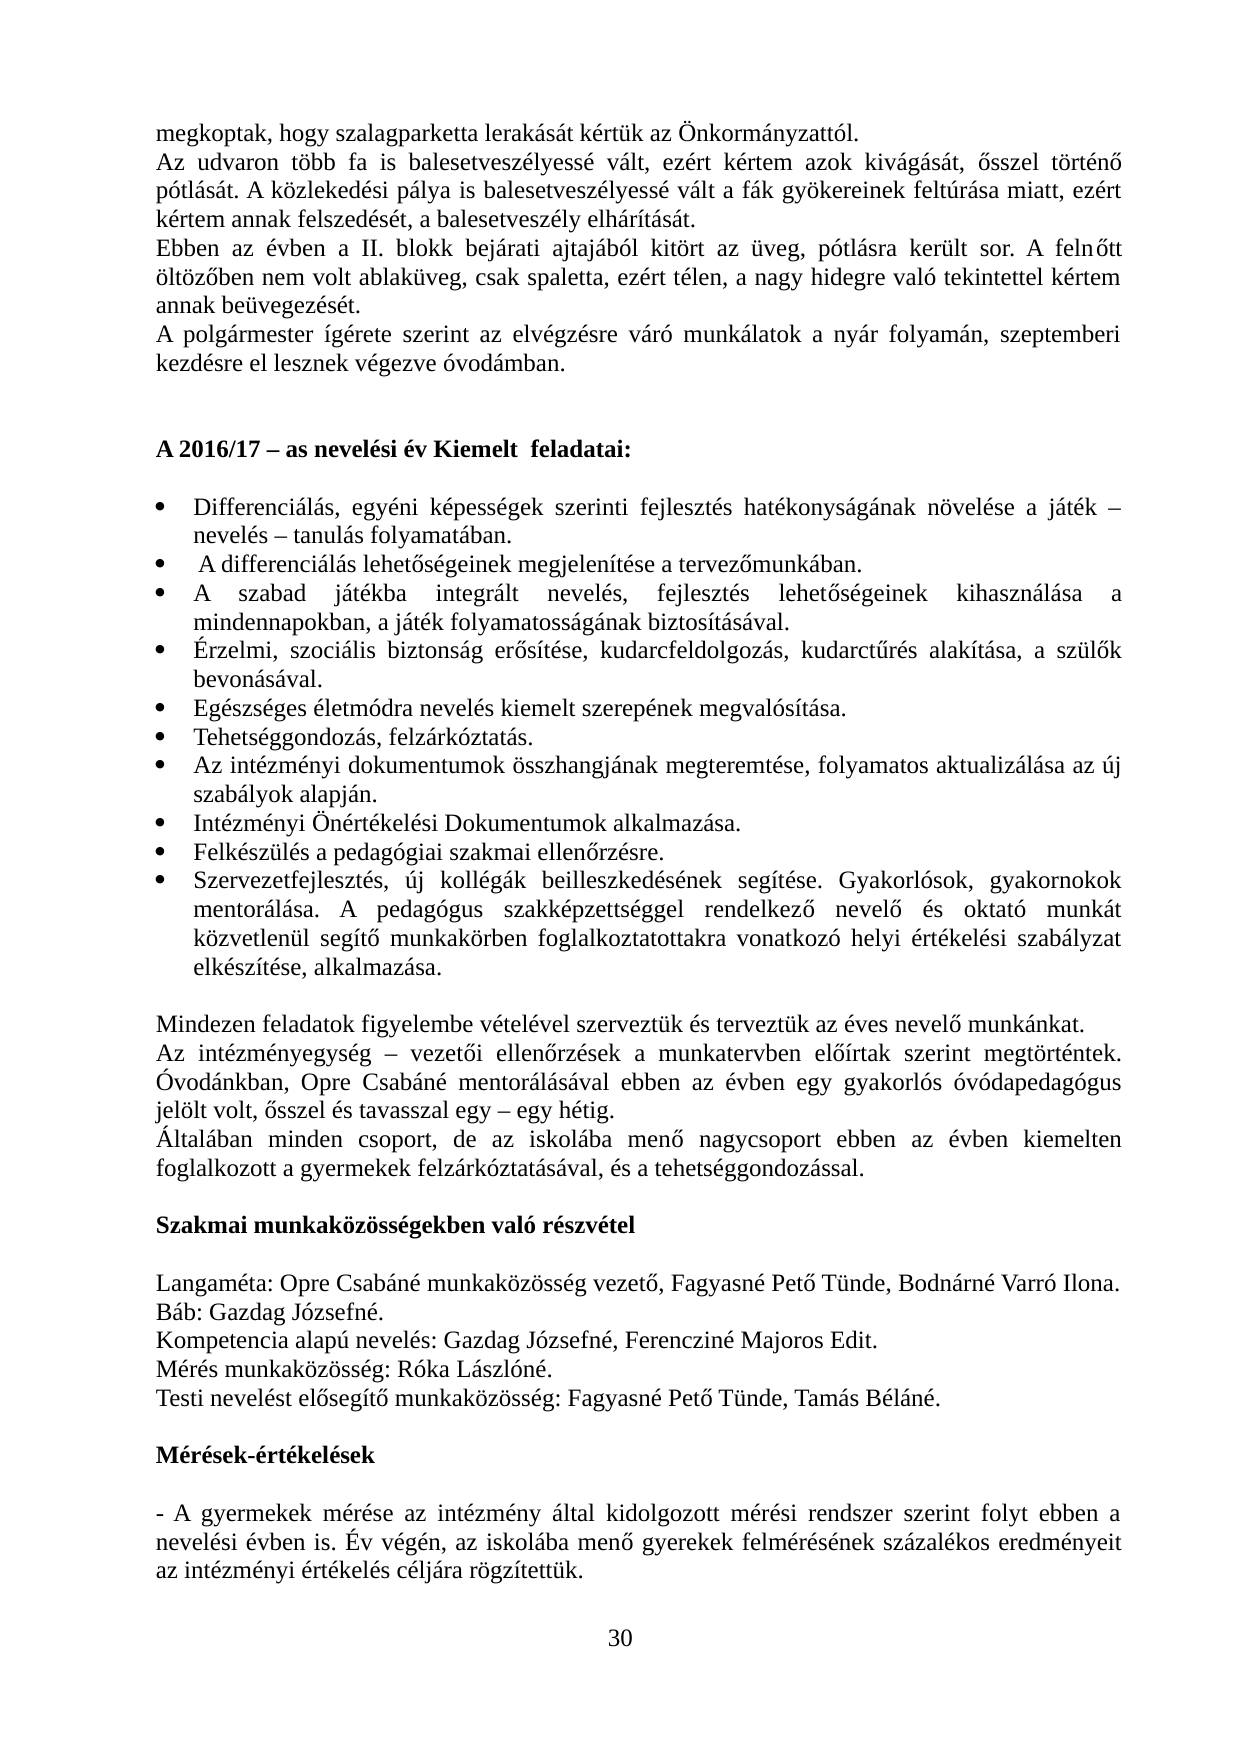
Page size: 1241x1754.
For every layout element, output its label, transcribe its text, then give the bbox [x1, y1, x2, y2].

list Érzelmi, szociális biztonság erősítése, kudarcfeldolgozás, kudarctűrés alakítása, a szülők bevonásával. [156, 636, 1122, 693]
text Az intézményegység – vezetői ellenőrzések a munkatervben előírtak szerint megtörténtek. Óvodánkban, Opre Csabáné mentorálásával ebben az évben egy gyakorlós óvódapedagógus jelölt volt, ősszel és tavasszal egy – egy hétig. [156, 1038, 1122, 1124]
list Felkészülés a pedagógiai szakmai ellenőrzésre. [156, 837, 1122, 866]
text Ebben az évben a II. blokk bejárati ajtajából kitört az üveg, pótlásra került sor. A felnőtt öltözőben nem volt ablaküveg, csak spaletta, ezért télen, a nagy hidegre való tekintettel kértem annak beüvegezését. [156, 233, 1122, 319]
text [156, 118, 1122, 147]
text Báb: Gazdag Józsefné. [156, 1297, 1122, 1326]
text Kompetencia alapú nevelés: Gazdag Józsefné, Ferencziné Majoros Edit. [156, 1326, 1122, 1354]
list Differenciálás, egyéni képességek szerinti fejlesztés hatékonyságának növelése a játék – nevelés – tanulás folyamatában. [156, 492, 1122, 549]
text Mérés munkaközösség: Róka Lászlóné. [156, 1354, 1122, 1383]
text - A gyermekek mérése az intézmény által kidolgozott mérési rendszer szerint folyt ebben a nevelési évben is. Év végén, az iskolába menő gyerekek felmérésének százalékos eredményeit az intézményi értékelés céljára rögzítettük. [156, 1498, 1122, 1584]
text Szakmai munkaközösségekben való részvétel [156, 1211, 1122, 1239]
text Az udvaron több fa is balesetveszélyessé vált, ezért kértem azok kivágását, ősszel történő pótlását. A közlekedési pálya is balesetveszélyessé vált a fák gyökereinek feltúrása miatt, ezért kértem annak felszedését, a balesetveszély elhárítását. [156, 147, 1122, 233]
list A differenciálás lehetőségeinek megjelenítése a tervezőmunkában. [156, 549, 1122, 578]
text Testi nevelést elősegítő munkaközösség: Fagyasné Pető Tünde, Tamás Béláné. [156, 1383, 1122, 1412]
text Általában minden csoport, de az iskolába menő nagycsoport ebben az évben kiemelten foglalkozott a gyermekek felzárkóztatásával, és a tehetséggondozással. [156, 1124, 1122, 1182]
list Intézményi Önértékelési Dokumentumok alkalmazása. [156, 808, 1122, 837]
text A 2016/17 – as nevelési év Kiemelt feladatai: [156, 434, 1122, 463]
list Tehetséggondozás, felzárkóztatás. [156, 722, 1122, 751]
text Mindezen feladatok figyelembe vételével szerveztük és terveztük az éves nevelő munkánkat. [156, 1009, 1122, 1038]
list Szervezetfejlesztés, új kollégák beilleszkedésének segítése. Gyakorlósok, gyakornokok mentorálása. A pedagógus szakképzettséggel rendelkező nevelő és oktató munkát közvetlenül segítő munkakörben foglalkoztatottakra vonatkozó helyi értékelési szabályzat elkészítése, alkalmazása. [156, 866, 1122, 981]
text Mérések-értékelések [156, 1441, 1122, 1469]
list Egészséges életmódra nevelés kiemelt szerepének megvalósítása. [156, 693, 1122, 722]
text A polgármester ígérete szerint az elvégzésre váró munkálatok a nyár folyamán, szeptemberi kezdésre el lesznek végezve óvodámban. [156, 319, 1122, 377]
list Az intézményi dokumentumok összhangjának megteremtése, folyamatos aktualizálása az új szabályok alapján. [156, 751, 1122, 808]
text Langaméta: Opre Csabáné munkaközösség vezető, Fagyasné Pető Tünde, Bodnárné Varró Ilona. [156, 1268, 1122, 1297]
list A szabad játékba integrált nevelés, fejlesztés lehetőségeinek kihasználása a mindennapokban, a játék folyamatosságának biztosításával. [156, 578, 1122, 636]
